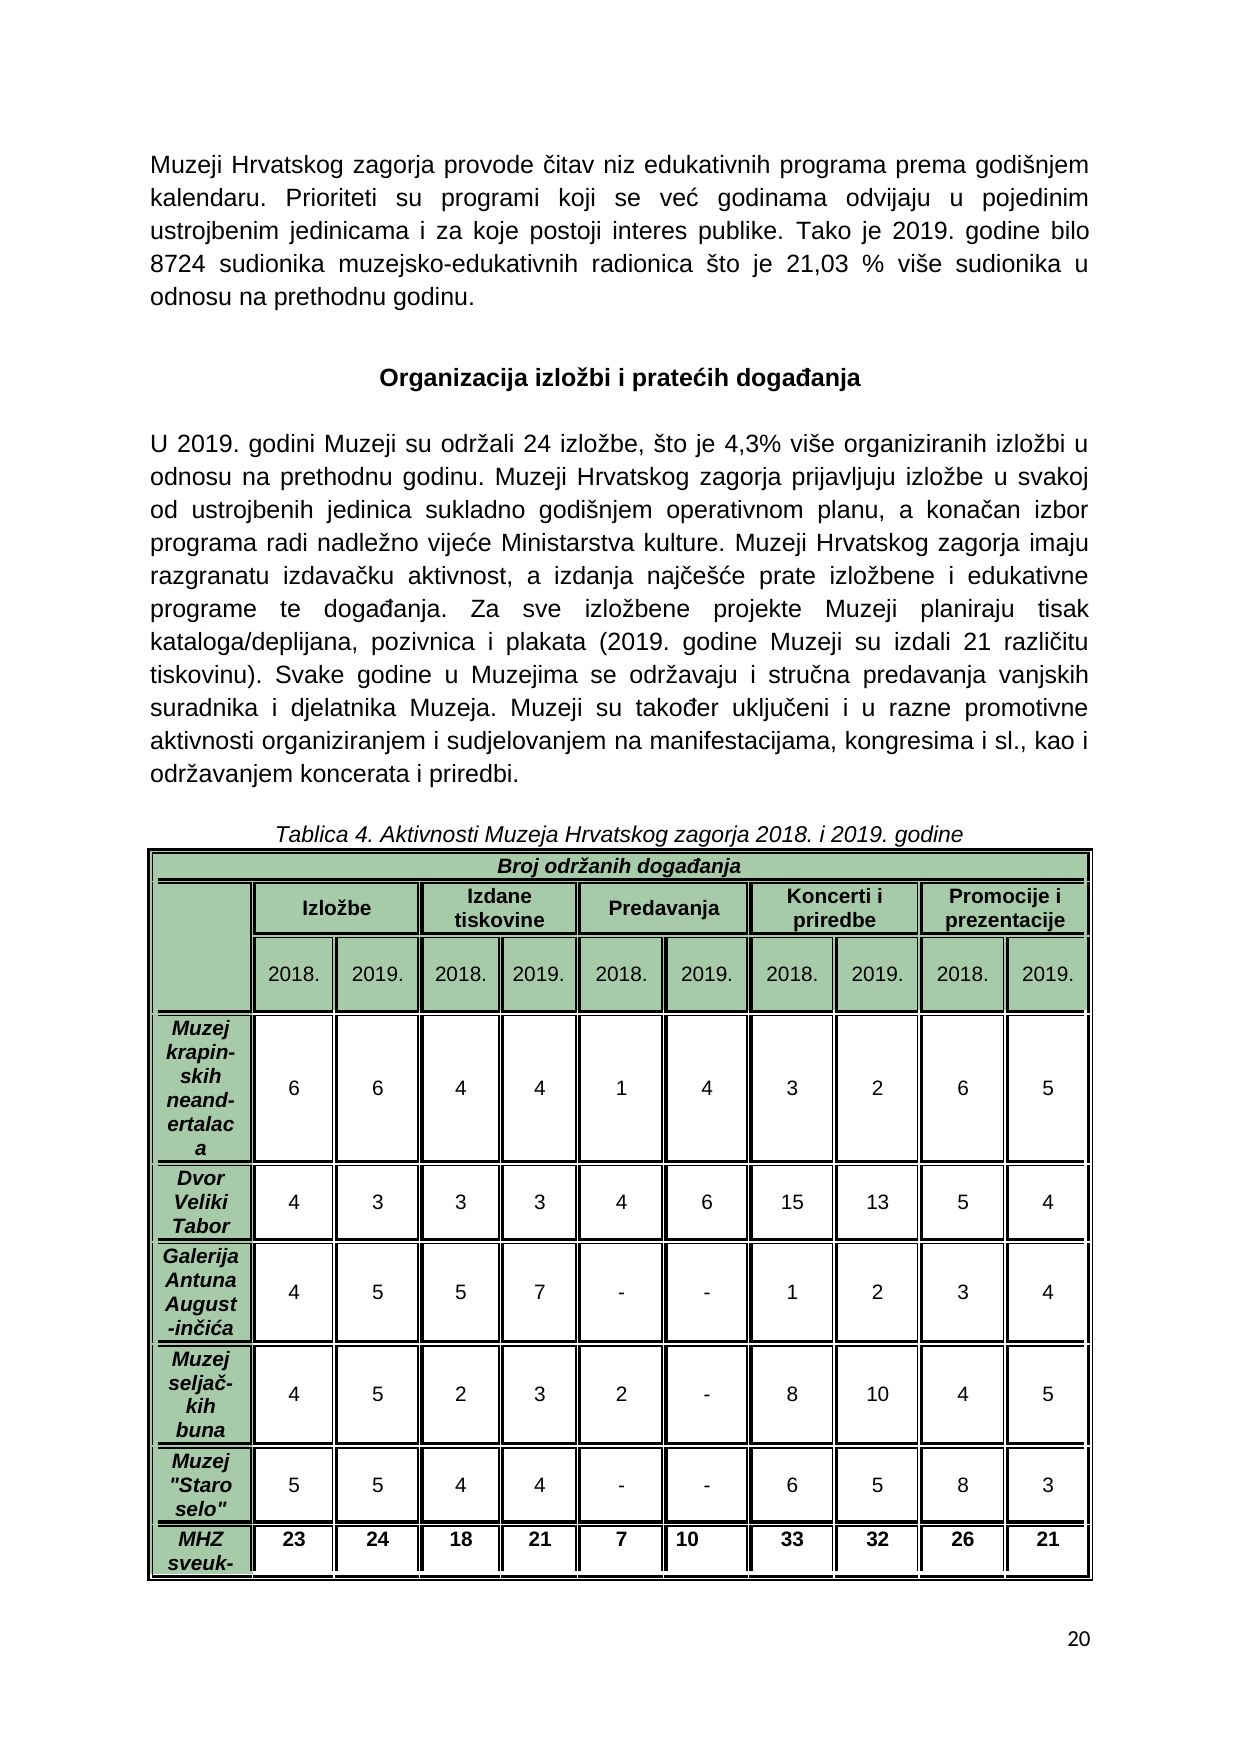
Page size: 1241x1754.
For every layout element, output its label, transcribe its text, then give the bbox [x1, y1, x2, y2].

table_cell 4 [504, 1016, 575, 1160]
table_cell 5 [424, 1244, 498, 1340]
table_cell 3 [504, 1166, 575, 1238]
text U 2019. godini Muzeji su održali 24 izložbe, što je 4,3% više organiziranih izložbi u odnosu na prethodnu godinu. Muzeji Hrvatskog zagorja prijavljuju izložbe u svakoj od ustrojbenih jedinica sukladno godišnjem operativnom planu, a konačan izbor programa radi nadležno vijeće Ministarstva kulture. Muzeji Hrvatskog zagorja imaju razgranatu izdavačku aktivnost, a izdanja najčešće prate izložbene i edukativne programe te događanja. Za sve izložbene projekte Muzeji planiraju tisak kataloga/deplijana, pozivnica i plakata (2019. godine Muzeji su izdali 21 različitu tiskovinu). Svake godine u Muzejima se održavaju i stručna predavanja vanjskih suradnika i djelatnika Muzeja. Muzeji su također uključeni i u razne promotivne aktivnosti organiziranjem i sudjelovanjem na manifestacijama, kongresima i sl., kao i održavanjem koncerata i priredbi. [150, 429, 1090, 788]
table_cell 2018. [923, 938, 1003, 1010]
table_cell Izložbe [256, 884, 417, 932]
table_cell 2018. [256, 938, 332, 1010]
table_cell Izdane tiskovine [424, 884, 575, 932]
table_cell - [668, 1449, 746, 1520]
table_cell 3 [923, 1244, 1003, 1340]
table_cell 33 [749, 1520, 835, 1574]
table_cell 3 [338, 1166, 417, 1238]
table_cell 6 [753, 1449, 832, 1520]
table_cell Koncerti i priredbe [753, 884, 917, 932]
text Muzeji Hrvatskog zagorja provode čitav niz edukativnih programa prema godišnjem kalendaru. Prioriteti su programi koji se već godinama odvijaju u pojedinim ustrojbenim jedinicama i za koje postoji interes publike. Tako je 2019. godine bilo 8724 sudionika muzejsko-edukativnih radionica što je 21,03 % više sudionika u odnosu na prethodnu godinu. [150, 150, 1090, 311]
table_cell 5 [338, 1449, 417, 1520]
table_cell 6 [256, 1016, 332, 1160]
table_cell 5 [256, 1449, 332, 1520]
table_cell - [581, 1244, 661, 1340]
table_cell - [581, 1449, 661, 1520]
table_cell 1 [753, 1244, 832, 1340]
text Tablica 4. Aktivnosti Muzeja Hrvatskog zagorja 2018. i 2019. godine [150, 821, 1090, 847]
table_cell 18 [420, 1520, 501, 1574]
table_cell 6 [668, 1166, 746, 1238]
table_cell [150, 878, 253, 1010]
table_cell Muzej "Staro selo" [150, 1442, 253, 1520]
table_cell Promocije i prezentacije [920, 878, 1090, 932]
table_header Broj održanih događanja [153, 854, 1087, 878]
table_cell 2018. [581, 938, 661, 1010]
table_cell 6 [923, 1016, 1003, 1160]
table_cell 32 [835, 1520, 920, 1574]
table_cell 4 [256, 1347, 332, 1442]
table_cell 3 [753, 1016, 832, 1160]
table_cell - [668, 1347, 746, 1442]
table_cell MHZ sveuk-upno [150, 1520, 253, 1574]
table_cell 26 [920, 1520, 1006, 1574]
table_cell 10 [838, 1347, 917, 1442]
table_cell Galerija Antuna August-inčića [150, 1238, 253, 1340]
table_cell 4 [256, 1166, 332, 1238]
table_cell 4 [1006, 1160, 1090, 1238]
table_cell 3 [504, 1347, 575, 1442]
table_cell 4 [504, 1449, 575, 1520]
table_cell 2019. [338, 938, 417, 1010]
table_cell 4 [1006, 1238, 1090, 1340]
table_cell 15 [753, 1166, 832, 1238]
table_cell 5 [338, 1244, 417, 1340]
table_cell Muzej seljač-kih buna [150, 1340, 253, 1442]
table_cell 3 [1006, 1442, 1090, 1520]
table_cell 8 [923, 1449, 1003, 1520]
table_cell 4 [923, 1347, 1003, 1442]
table_cell 2 [424, 1347, 498, 1442]
table_cell 5 [838, 1449, 917, 1520]
table_cell 5 [1006, 1340, 1090, 1442]
text Organizacija izložbi i pratećih događanja [150, 363, 1090, 392]
table_cell Dvor Veliki Tabor [150, 1160, 253, 1238]
table_cell 4 [581, 1166, 661, 1238]
table_cell Predavanja [581, 884, 746, 932]
table_cell 2019. [838, 938, 917, 1010]
table_cell 2 [838, 1016, 917, 1160]
table_cell 4 [424, 1449, 498, 1520]
table_cell - [668, 1244, 746, 1340]
table_cell 13 [838, 1166, 917, 1238]
table_cell 3 [424, 1166, 498, 1238]
table_cell 24 [335, 1520, 420, 1574]
table_cell 6 [338, 1016, 417, 1160]
table_cell 1 [581, 1016, 661, 1160]
table_cell 7 [504, 1244, 575, 1340]
table_cell 5 [338, 1347, 417, 1442]
table_cell 2019. [1006, 932, 1090, 1010]
table_cell 2 [838, 1244, 917, 1340]
table_cell 5 [923, 1166, 1003, 1238]
table_cell 4 [668, 1016, 746, 1160]
table_cell 2018. [753, 938, 832, 1010]
table_cell Muzej krapin-skih neand-ertalaca [150, 1010, 253, 1160]
table_cell 2 [581, 1347, 661, 1442]
table_cell 10 [664, 1520, 749, 1574]
table_cell 4 [256, 1244, 332, 1340]
table_cell 8 [753, 1347, 832, 1442]
table_cell 21 [1006, 1520, 1090, 1574]
table_cell 5 [1006, 1010, 1090, 1160]
table_cell 2018. [424, 938, 498, 1010]
table_cell 4 [424, 1016, 498, 1160]
table_cell 2019. [504, 938, 575, 1010]
table_cell 21 [501, 1520, 578, 1574]
table_cell 7 [578, 1520, 664, 1574]
table_cell 2019. [668, 938, 746, 1010]
table_cell 23 [253, 1520, 335, 1574]
